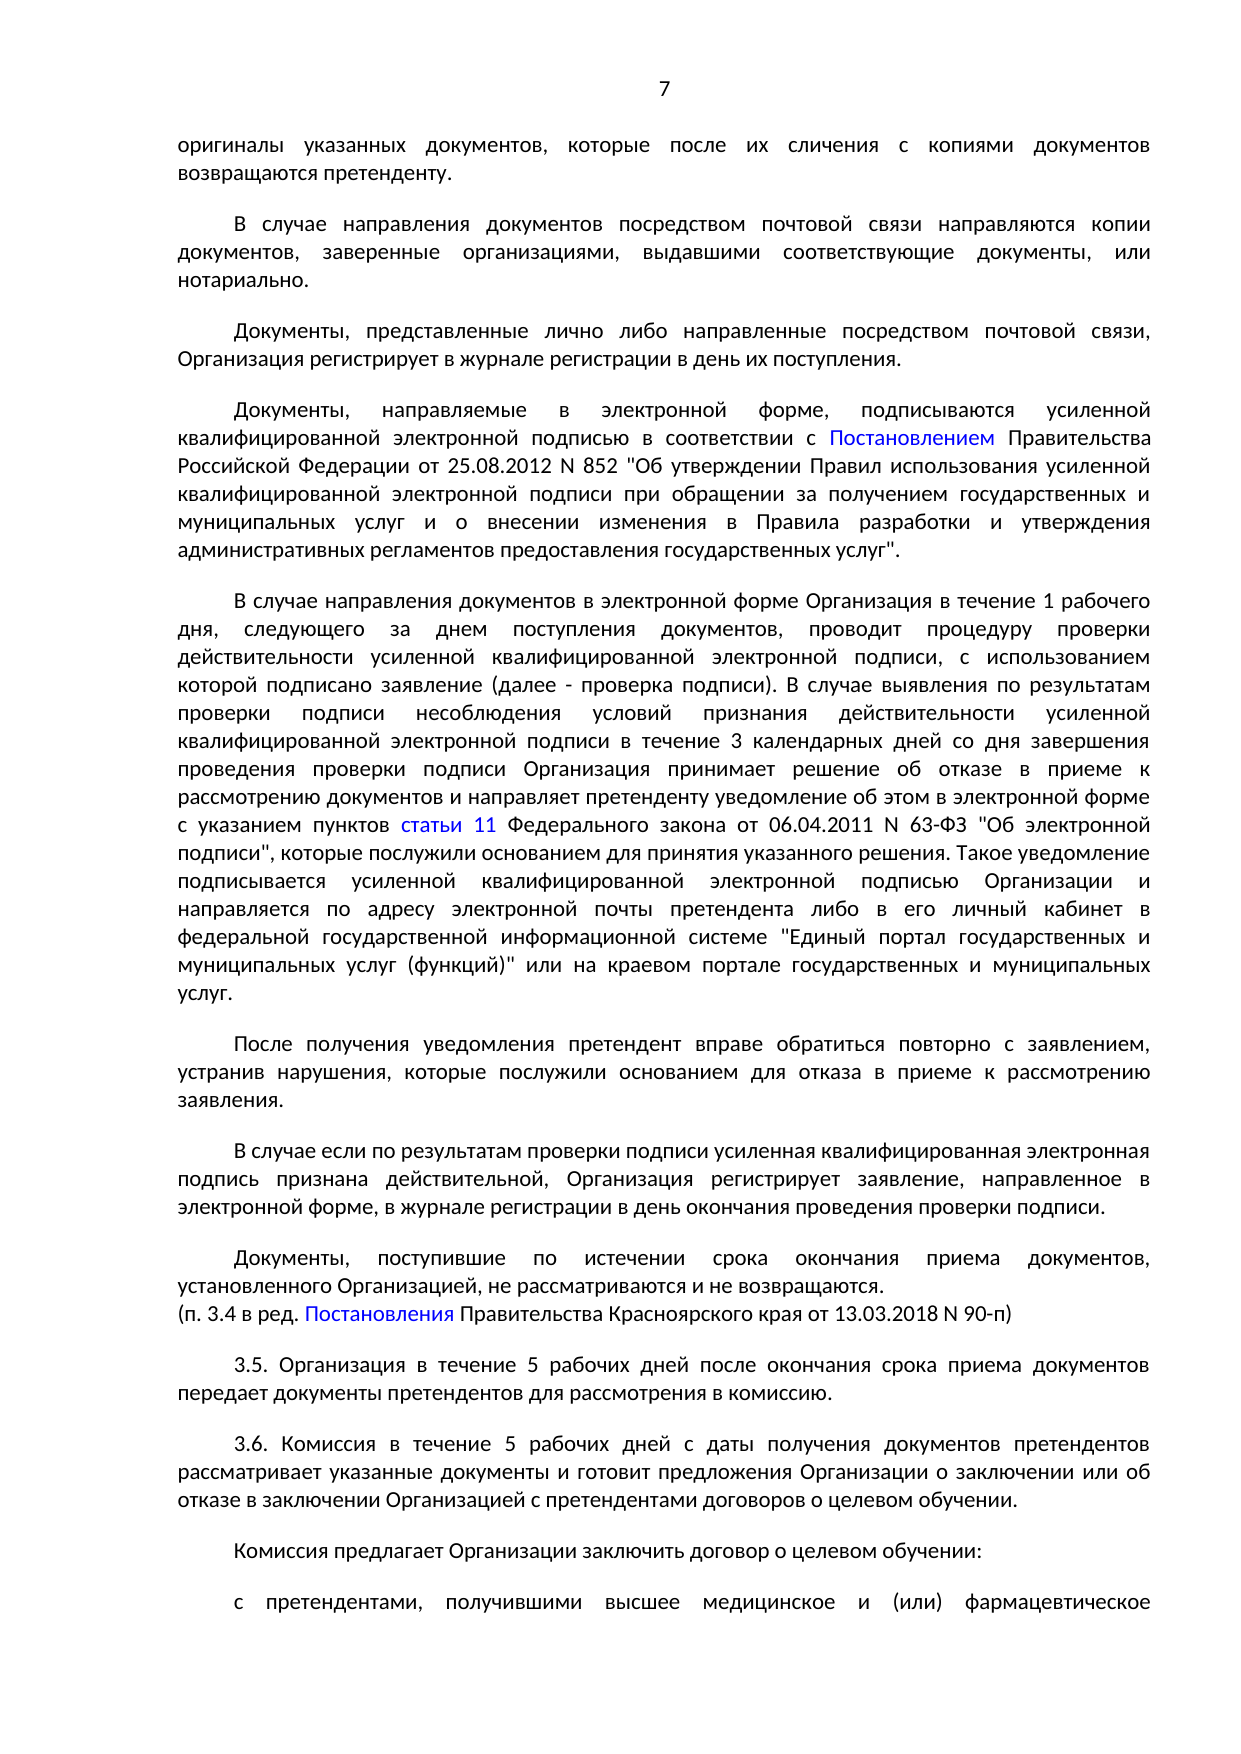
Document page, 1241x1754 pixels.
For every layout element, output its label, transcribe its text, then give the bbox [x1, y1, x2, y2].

text Комиссия предлагает Организации заключить договор о целевом обучении: [177, 1536, 1152, 1564]
text Документы, направляемые в электронной форме, подписываются усиленной квалифицированной электронной подписью в соответствии с Постановлением Правительства Российской Федерации от 25.08.2012 N 852 "Об утверждении Правил использования усиленной квалифицированной электронной подписи при обращении за получением государственных и муниципальных услуг и о внесении изменения в Правила разработки и утверждения административных регламентов предоставления государственных услуг". [177, 395, 1152, 563]
text 3.6. Комиссия в течение 5 рабочих дней с даты получения документов претендентов рассматривает указанные документы и готовит предложения Организации о заключении или об отказе в заключении Организацией с претендентами договоров о целевом обучении. [177, 1429, 1152, 1513]
text После получения уведомления претендент вправе обратиться повторно с заявлением, устранив нарушения, которые послужили основанием для отказа в приеме к рассмотрению заявления. [177, 1029, 1152, 1113]
text В случае направления документов в электронной форме Организация в течение 1 рабочего дня, следующего за днем поступления документов, проводит процедуру проверки действительности усиленной квалифицированной электронной подписи, с использованием которой подписано заявление (далее - проверка подписи). В случае выявления по результатам проверки подписи несоблюдения условий признания действительности усиленной квалифицированной электронной подписи в течение 3 календарных дней со дня завершения проведения проверки подписи Организация принимает решение об отказе в приеме к рассмотрению документов и направляет претенденту уведомление об этом в электронной форме с указанием пунктов статьи 11 Федерального закона от 06.04.2011 N 63-ФЗ "Об электронной подписи", которые послужили основанием для принятия указанного решения. Такое уведомление подписывается усиленной квалифицированной электронной подписью Организации и направляется по адресу электронной почты претендента либо в его личный кабинет в федеральной государственной информационной системе "Единый портал государственных и муниципальных услуг (функций)" или на краевом портале государственных и муниципальных услуг. [177, 586, 1152, 1006]
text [177, 130, 1152, 186]
text 3.5. Организация в течение 5 рабочих дней после окончания срока приема документов передает документы претендентов для рассмотрения в комиссию. [177, 1350, 1152, 1406]
text В случае если по результатам проверки подписи усиленная квалифицированная электронная подпись признана действительной, Организация регистрирует заявление, направленное в электронной форме, в журнале регистрации в день окончания проведения проверки подписи. [177, 1136, 1152, 1220]
text В случае направления документов посредством почтовой связи направляются копии документов, заверенные организациями, выдавшими соответствующие документы, или нотариально. [177, 209, 1152, 293]
text Документы, представленные лично либо направленные посредством почтовой связи, Организация регистрирует в журнале регистрации в день их поступления. [177, 316, 1152, 372]
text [177, 1587, 1152, 1615]
text (п. 3.4 в ред. Постановления Правительства Красноярского края от 13.03.2018 N 90-п) [177, 1299, 1152, 1327]
text Документы, поступившие по истечении срока окончания приема документов, установленного Организацией, не рассматриваются и не возвращаются. [177, 1243, 1152, 1299]
